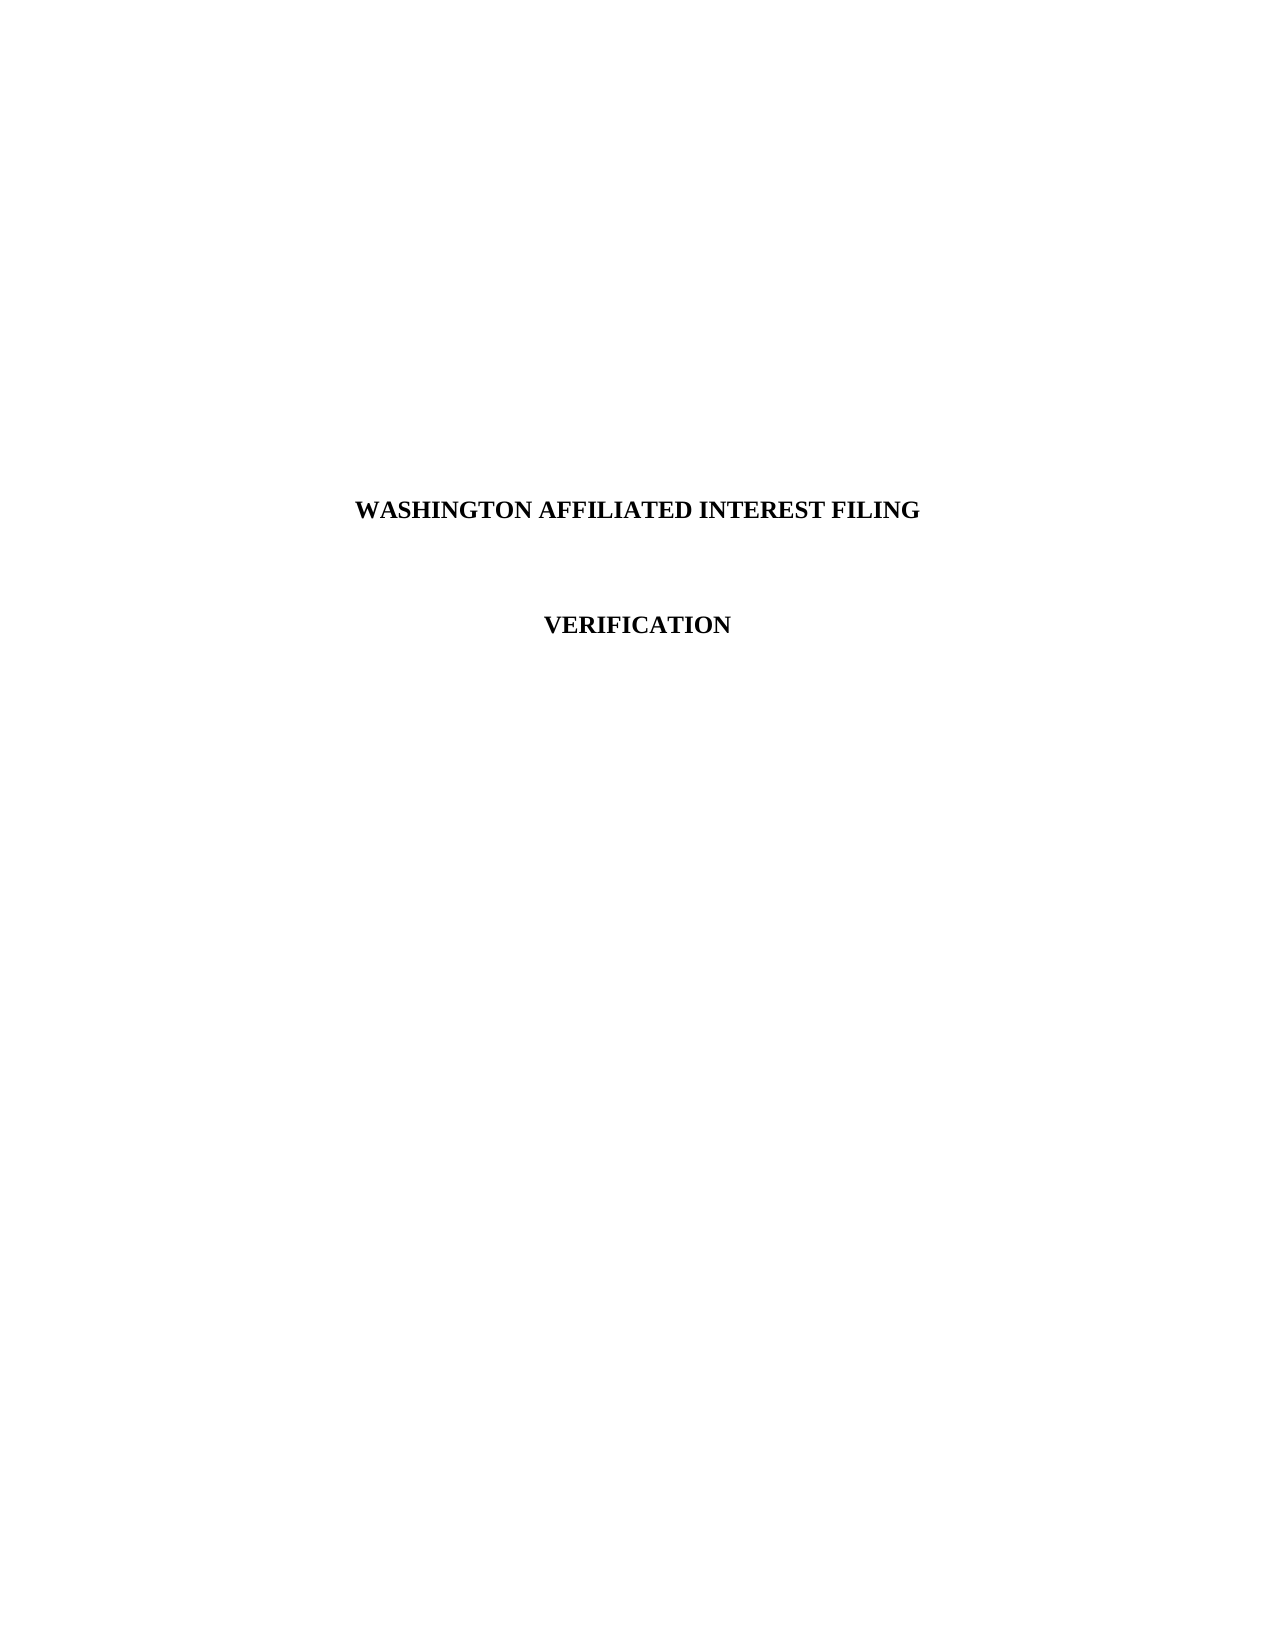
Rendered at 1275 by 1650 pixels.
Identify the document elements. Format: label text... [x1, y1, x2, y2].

text VERIFICATION [150, 610, 1125, 639]
text AFFILIATED INTEREST FILING [150, 495, 1125, 524]
